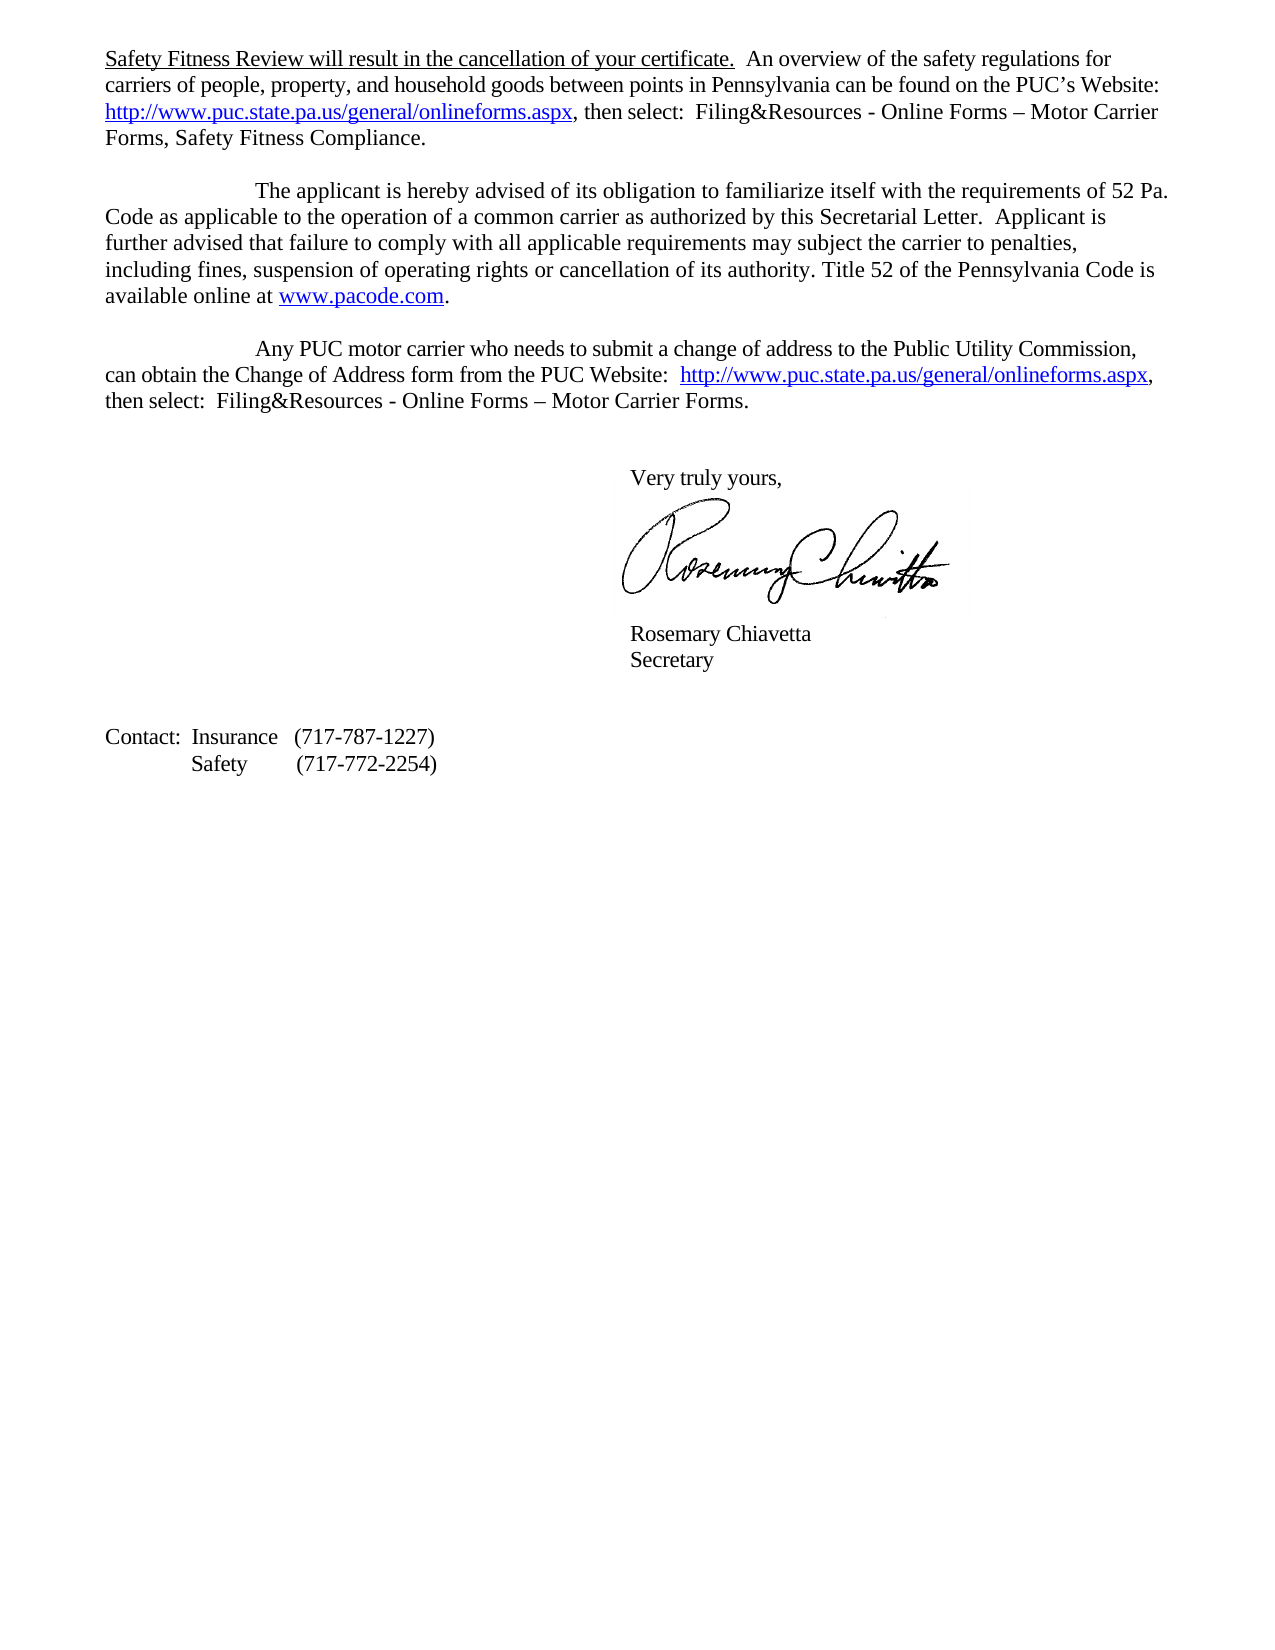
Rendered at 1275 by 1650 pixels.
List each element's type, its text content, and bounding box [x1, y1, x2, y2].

picture [610, 491, 972, 618]
text Very truly yours, [105, 464, 1170, 491]
text Contact: Insurance (717-787-1227) [105, 723, 1170, 750]
text Secretary [105, 647, 1170, 673]
text Any PUC motor carrier who needs to submit a change of address to the Public Utility Commission, can obtain the Change of Address form from the PUC Website: http://www.puc.state.pa.us/general/onlineforms.aspx, then select: Filing&Resources - Online Forms – Motor Carrier Forms. [105, 335, 1170, 414]
text Rosemary Chiavetta [105, 620, 1170, 647]
text Safety (717-772-2254) [105, 750, 1170, 776]
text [105, 45, 1170, 150]
text The applicant is hereby advised of its obligation to familiarize itself with the requirements of 52 Pa. Code as applicable to the operation of a common carrier as authorized by this Secretarial Letter. Applicant is further advised that failure to comply with all applicable requirements may subject the carrier to penalties, including fines, suspension of operating rights or cancellation of its authority. Title 52 of the Pennsylvania Code is available online at www.pacode.com. [105, 177, 1170, 308]
